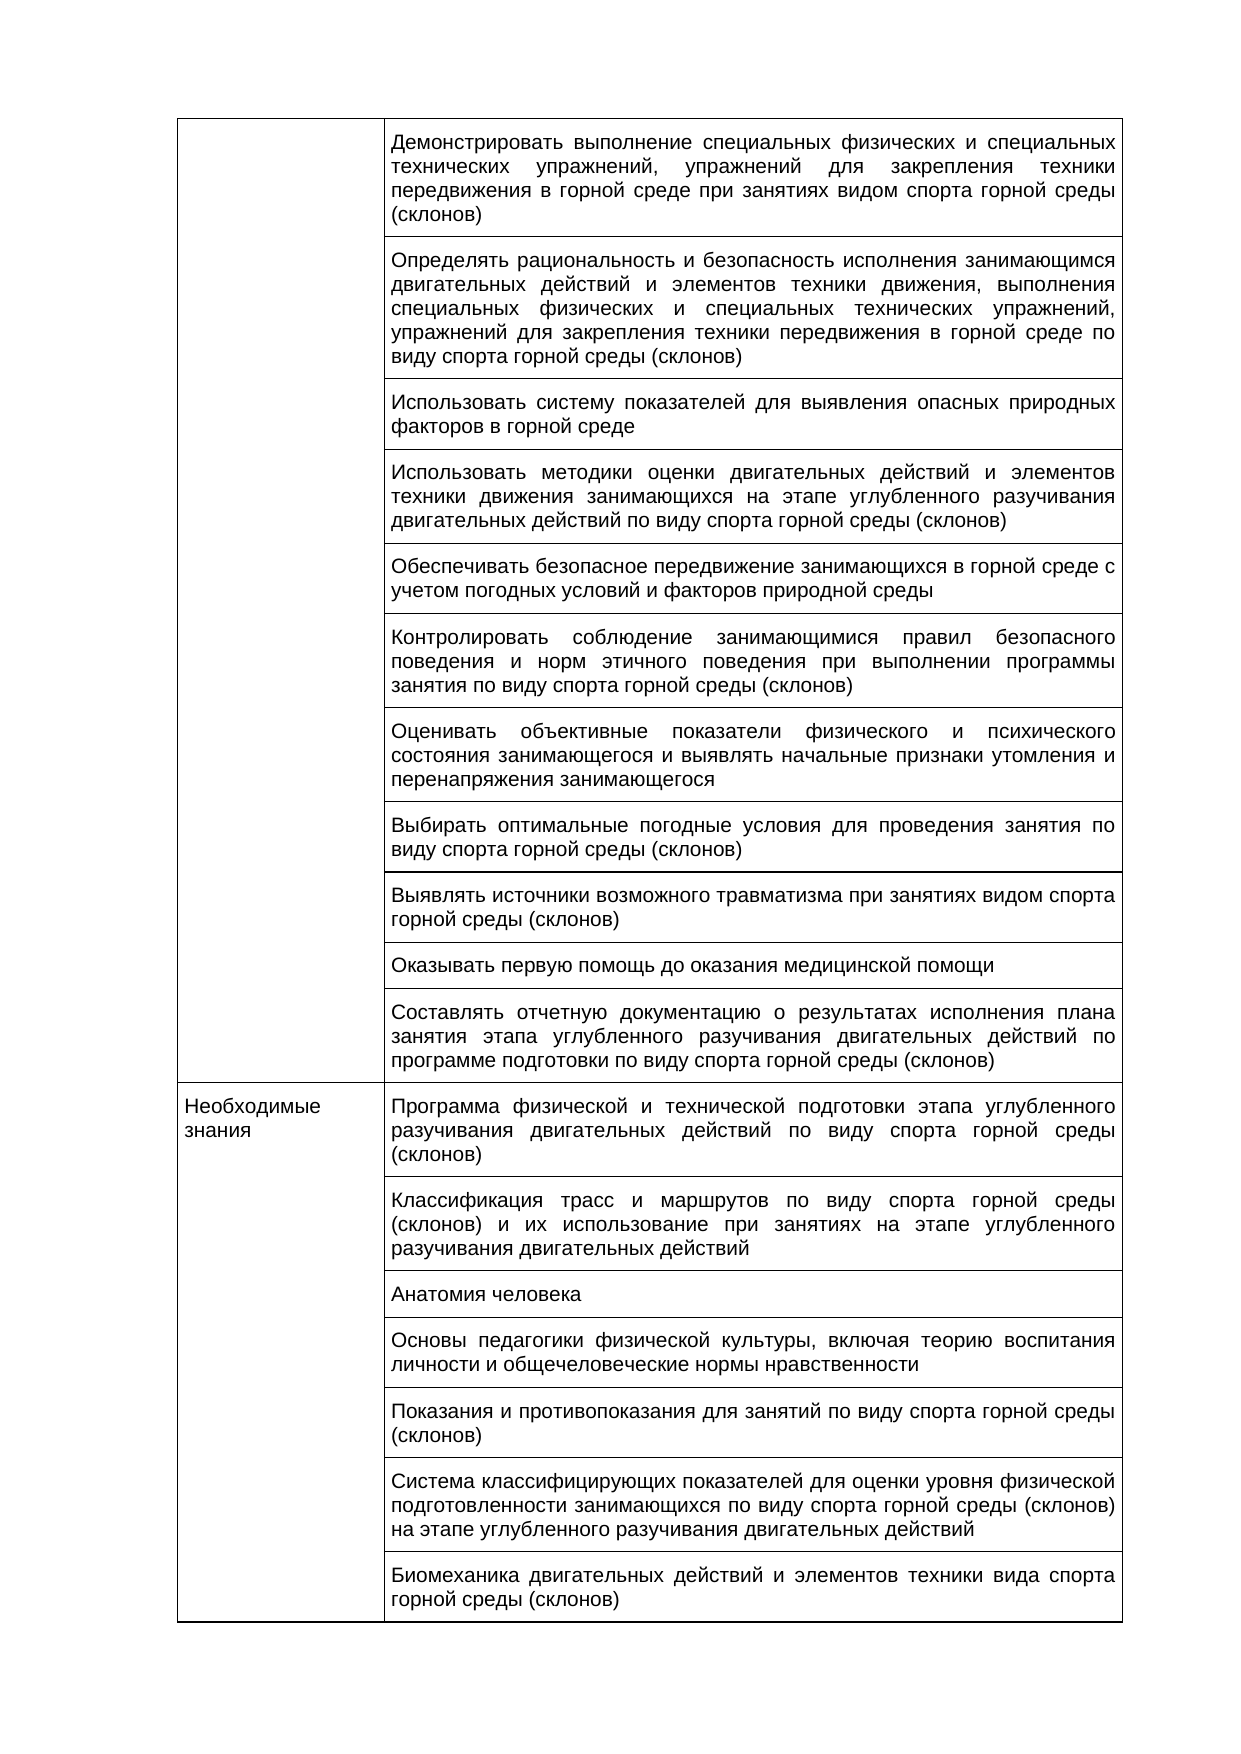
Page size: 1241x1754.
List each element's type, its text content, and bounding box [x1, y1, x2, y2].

table_cell Выявлять источники возможного травматизма при занятиях видом спорта горной среды (склонов) [385, 873, 1122, 942]
table_cell Необходимые знания [178, 1083, 384, 1621]
table_cell Определять рациональность и безопасность исполнения занимающимся двигательных действий и элементов техники движения, выполнения специальных физических и специальных технических упражнений, упражнений для закрепления техники передвижения в горной среде по виду спорта горной среды (склонов) [385, 237, 1122, 378]
table_cell Использовать систему показателей для выявления опасных природных факторов в горной среде [385, 379, 1122, 448]
table_cell Система классифицирующих показателей для оценки уровня физической подготовленности занимающихся по виду спорта горной среды (склонов) на этапе углубленного разучивания двигательных действий [385, 1458, 1122, 1551]
table_cell Выбирать оптимальные погодные условия для проведения занятия по виду спорта горной среды (склонов) [385, 802, 1122, 871]
table_cell Анатомия человека [385, 1271, 1122, 1317]
table_cell Классификация трасс и маршрутов по виду спорта горной среды (склонов) и их использование при занятиях на этапе углубленного разучивания двигательных действий [385, 1177, 1122, 1270]
table_cell Биомеханика двигательных действий и элементов техники вида спорта горной среды (склонов) [385, 1552, 1122, 1621]
table_cell Составлять отчетную документацию о результатах исполнения плана занятия этапа углубленного разучивания двигательных действий по программе подготовки по виду спорта горной среды (склонов) [385, 989, 1122, 1082]
table_cell Показания и противопоказания для занятий по виду спорта горной среды (склонов) [385, 1388, 1122, 1457]
table_cell Оказывать первую помощь до оказания медицинской помощи [385, 943, 1122, 988]
table_cell Использовать методики оценки двигательных действий и элементов техники движения занимающихся на этапе углубленного разучивания двигательных действий по виду спорта горной среды (склонов) [385, 450, 1122, 543]
table_cell Демонстрировать выполнение специальных физических и специальных технических упражнений, упражнений для закрепления техники передвижения в горной среде при занятиях видом спорта горной среды (склонов) [385, 119, 1122, 236]
table_cell Обеспечивать безопасное передвижение занимающихся в горной среде с учетом погодных условий и факторов природной среды [385, 544, 1122, 613]
table_cell Основы педагогики физической культуры, включая теорию воспитания личности и общечеловеческие нормы нравственности [385, 1318, 1122, 1387]
table_cell Программа физической и технической подготовки этапа углубленного разучивания двигательных действий по виду спорта горной среды (склонов) [385, 1083, 1122, 1176]
table_cell Контролировать соблюдение занимающимися правил безопасного поведения и норм этичного поведения при выполнении программы занятия по виду спорта горной среды (склонов) [385, 614, 1122, 707]
table_cell Оценивать объективные показатели физического и психического состояния занимающегося и выявлять начальные признаки утомления и перенапряжения занимающегося [385, 708, 1122, 801]
